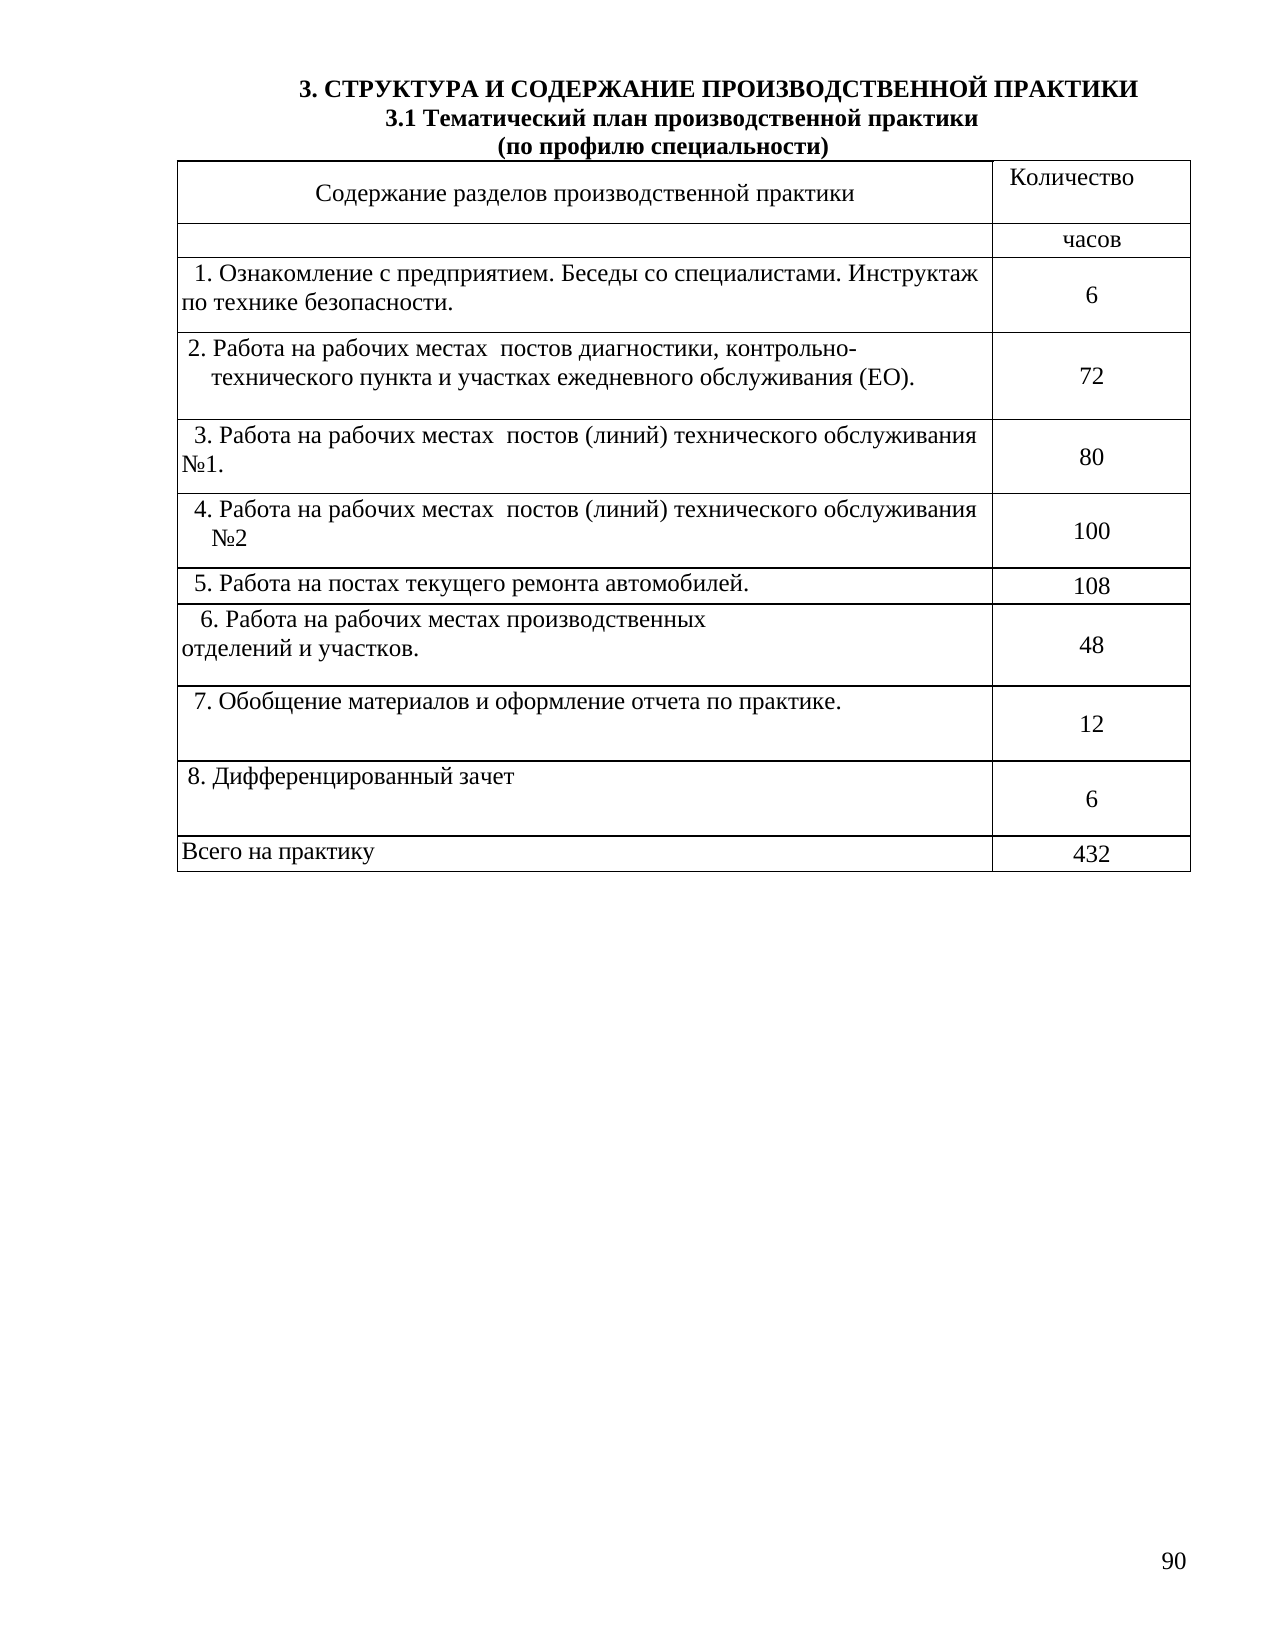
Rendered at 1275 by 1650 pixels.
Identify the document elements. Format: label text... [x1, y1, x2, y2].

text (по профилю специальности) [177, 131, 1186, 160]
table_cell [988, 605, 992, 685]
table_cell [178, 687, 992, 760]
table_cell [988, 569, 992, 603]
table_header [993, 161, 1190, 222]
text 3. СТРУКТУРА И СОДЕРЖАНИЕ ПРОИЗВОДСТВЕННОЙ ПРАКТИКИ [177, 74, 1201, 103]
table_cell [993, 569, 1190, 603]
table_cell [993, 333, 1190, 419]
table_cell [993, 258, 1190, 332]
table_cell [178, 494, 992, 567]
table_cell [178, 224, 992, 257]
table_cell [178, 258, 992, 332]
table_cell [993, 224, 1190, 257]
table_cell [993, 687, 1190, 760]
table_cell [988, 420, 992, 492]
text 3.1 Тематический план производственной практики [177, 103, 1186, 131]
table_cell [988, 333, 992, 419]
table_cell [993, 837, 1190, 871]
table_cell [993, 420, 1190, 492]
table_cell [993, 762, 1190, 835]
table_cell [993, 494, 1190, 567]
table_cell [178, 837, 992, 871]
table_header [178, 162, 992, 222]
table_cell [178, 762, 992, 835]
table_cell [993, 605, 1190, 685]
